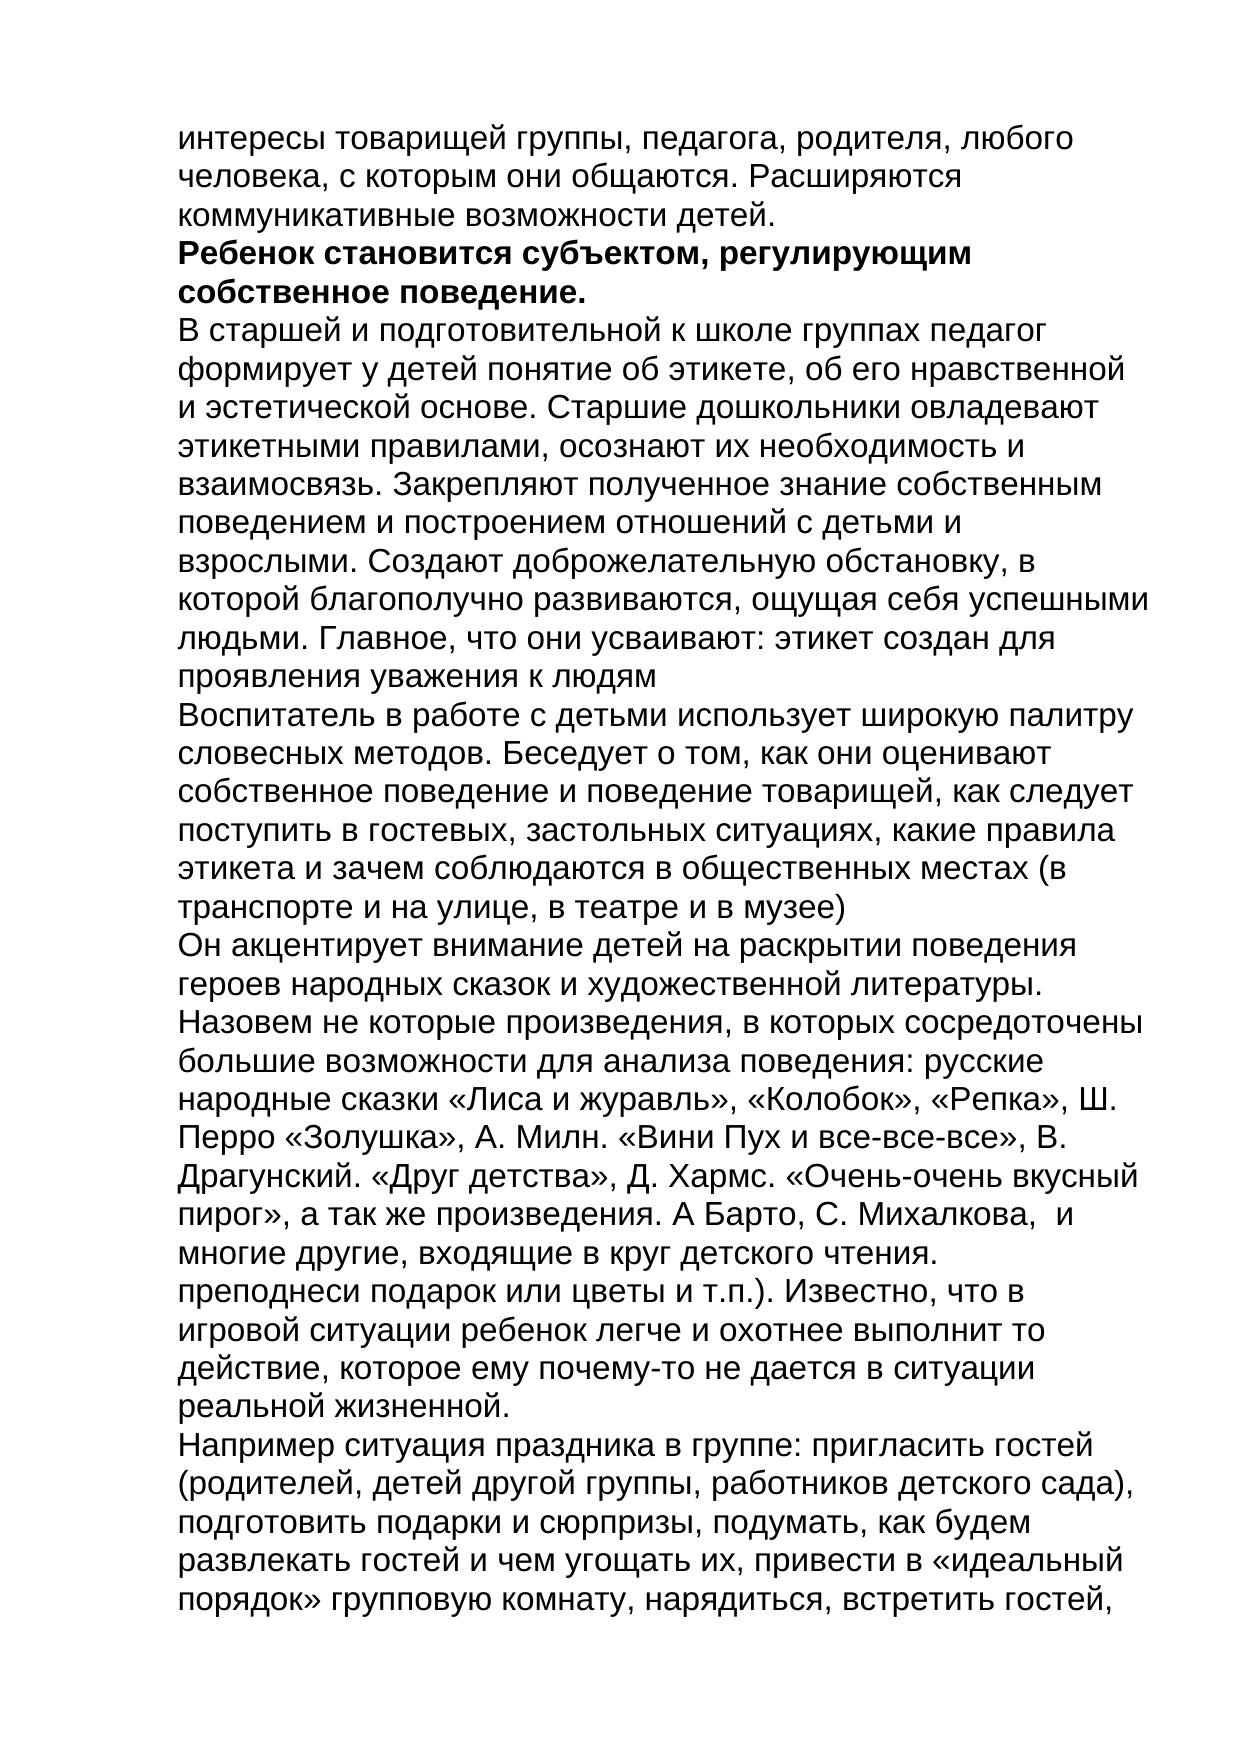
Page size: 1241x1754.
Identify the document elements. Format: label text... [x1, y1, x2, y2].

text преподнеси подарок или цветы и т.п.). Известно, что в игровой ситуации ребенок легче и охотнее выполнит то действие, которое ему почему-то не дается в ситуации реальной жизненной. [177, 1271, 1152, 1425]
text Он акцентирует внимание детей на раскрытии поведения героев народных сказок и художественной литературы. Назовем не которые произведения, в которых сосредоточены большие возможности для анализа поведения: русские народные сказки «Лиса и журавль», «Колобок», «Репка», Ш. Перро «Золушка», А. Милн. «Вини Пух и все-все-все», В. Драгунский. «Друг детства», Д. Хармс. «Очень-очень вкусный пирог», а так же произведения. А Барто, С. Михалкова, и многие другие, входящие в круг детского чтения. [177, 925, 1152, 1271]
text Ребенок становится субъектом, регулирующим собственное поведение. [177, 233, 1152, 310]
text В старшей и подготовительной к школе группах педагог формирует у детей понятие об этикете, об его нравственной и эстетической основе. Старшие дошкольники овладевают этикетными правилами, осознают их необходимость и взаимосвязь. Закрепляют полученное знание собственным поведением и построением отношений с детьми и взрослыми. Создают доброжелательную обстановку, в которой благополучно развиваются, ощущая себя успешными людьми. Главное, что они усваивают: этикет создан для проявления уважения к людям [177, 310, 1152, 695]
text Воспитатель в работе с детьми использует широкую палитру словесных методов. Беседует о том, как они оценивают собственное поведение и поведение товарищей, как следует поступить в гостевых, застольных ситуациях, какие правила этикета и зачем соблюдаются в общественных местах (в транспорте и на улице, в театре и в музее) [177, 695, 1152, 925]
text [177, 118, 1152, 233]
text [177, 1425, 1152, 1617]
